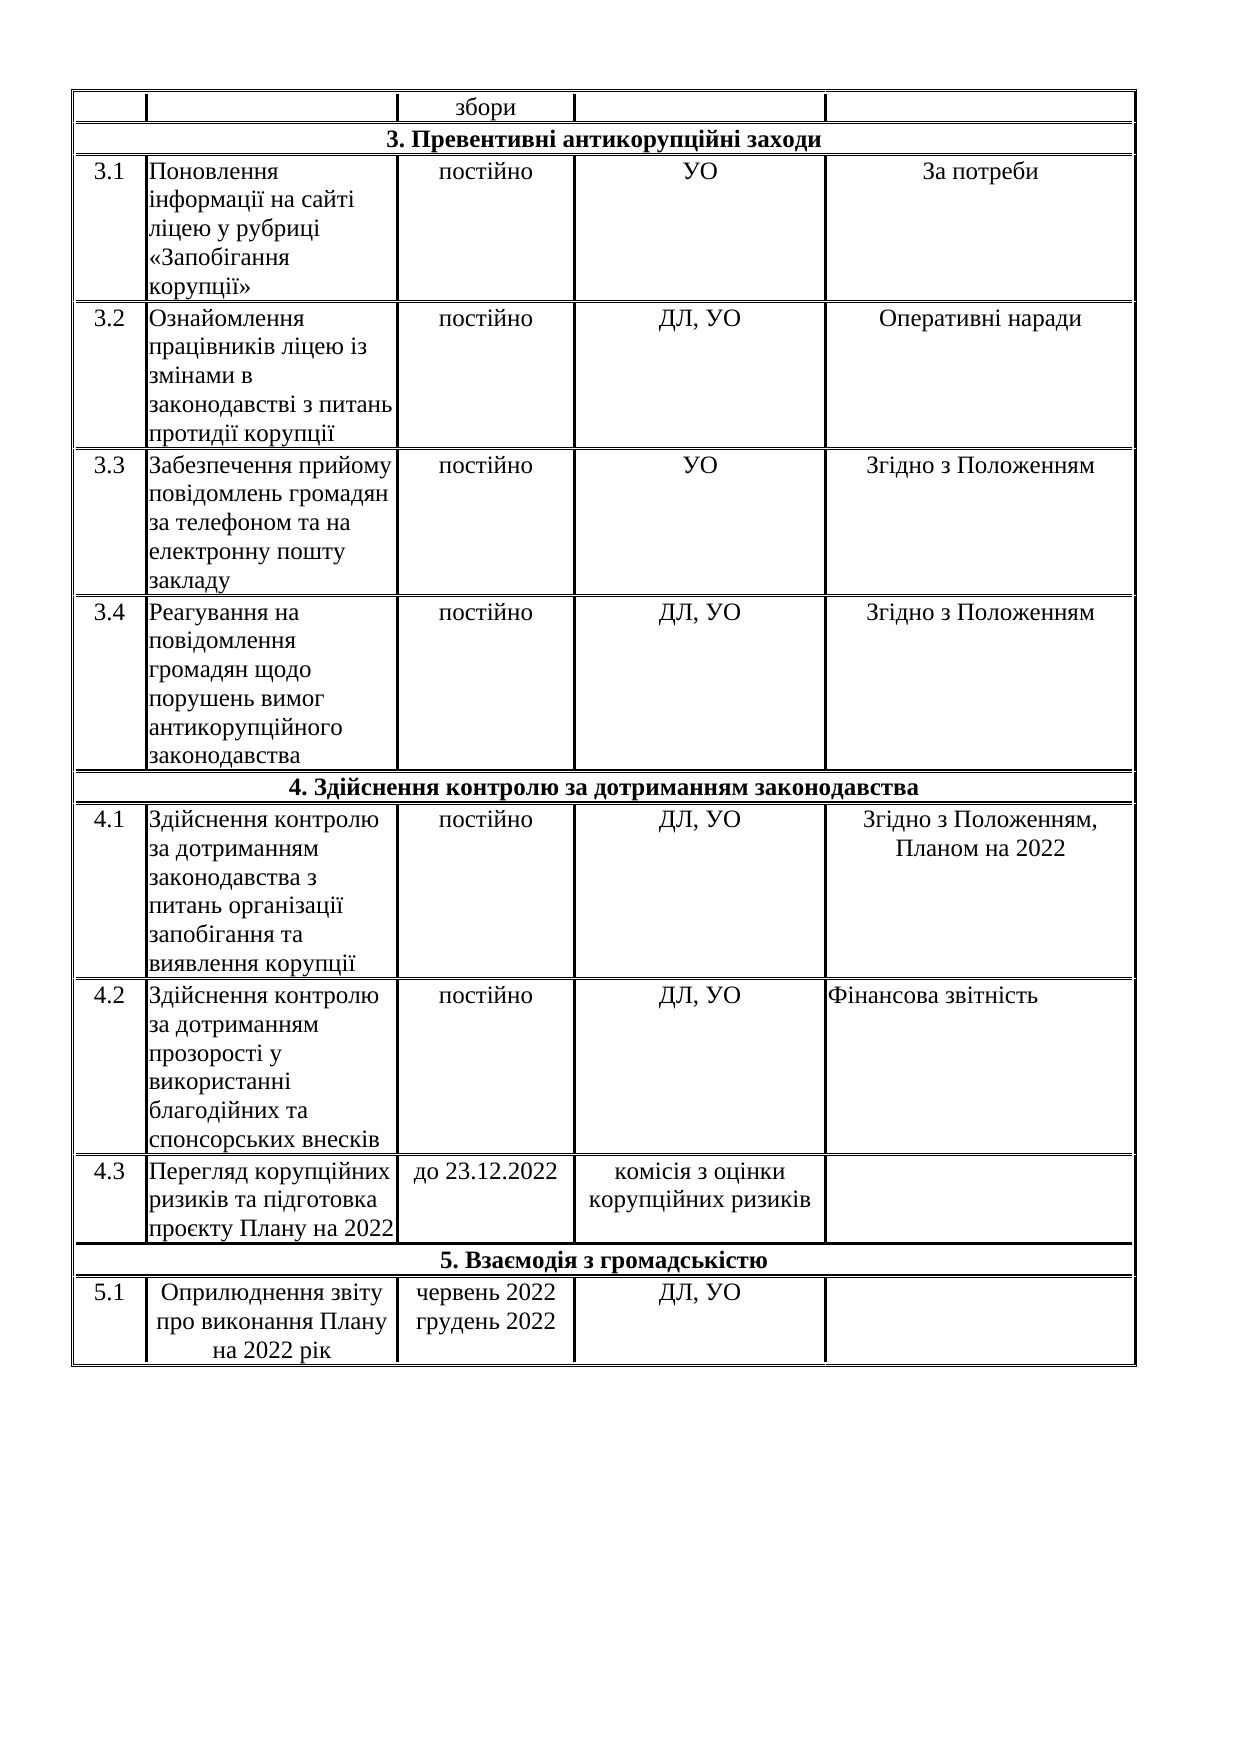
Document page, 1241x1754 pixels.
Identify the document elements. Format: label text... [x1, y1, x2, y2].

table_cell постійно [399, 450, 573, 593]
table_cell 3.4 [74, 594, 145, 769]
table_cell 3.1 [74, 153, 145, 299]
table_cell ДЛ, УО [576, 597, 824, 769]
table_cell Ознайомлення працівників ліцею із змінами в законодавстві з питань протидії корупції [148, 303, 396, 446]
table_cell Здійснення контролю за дотриманням прозорості у використанні благодійних та спонсорських внесків [148, 980, 396, 1153]
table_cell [146, 92, 397, 121]
table_cell ДЛ, УО [576, 303, 824, 446]
table_cell Поновлення інформації на сайті ліцею у рубриці «Запобігання корупції» [148, 156, 396, 299]
table_cell комісія з оцінки корупційних ризиків [576, 1156, 824, 1242]
table_cell ДЛ, УО [574, 1278, 825, 1363]
table_cell УО [576, 450, 824, 593]
table_cell 2.5 [74, 92, 146, 121]
table_cell Оперативні наради [827, 300, 1135, 446]
table_cell Згідно з Положенням, Планом на 2022 [827, 801, 1135, 977]
table_cell 4. Здійснення контролю за дотриманням законодавства [74, 769, 1135, 801]
table_cell Фінансова звітність [825, 977, 1136, 1153]
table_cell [397, 92, 574, 121]
table_cell Згідно з Положенням [827, 594, 1135, 769]
table_cell ДЛ, УО [576, 805, 824, 977]
table_cell УО [576, 156, 824, 299]
table_cell Реагування на повідомлення громадян щодо порушень вимог антикорупційного законодавства [148, 597, 396, 769]
table_cell Оприлюднення звіту про виконання Плану на 2022 рік [146, 1278, 397, 1363]
table_cell до 23.12.2022 [399, 1156, 573, 1242]
table_cell За потреби [827, 153, 1135, 299]
table_cell 4.3 [72, 1153, 146, 1242]
table_cell [825, 1274, 1135, 1363]
table_cell [825, 92, 1134, 121]
table_cell 3. Превентивні антикорупційні заходи [72, 121, 1136, 152]
table_cell постійно [399, 156, 573, 299]
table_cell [574, 92, 825, 121]
table_cell [825, 1153, 1136, 1242]
table_cell постійно [399, 980, 573, 1153]
table_cell 4.1 [74, 801, 145, 977]
table_cell Здійснення контролю за дотриманням законодавства з питань організації запобігання та виявлення корупції [148, 805, 396, 977]
table_cell 3.2 [74, 300, 145, 446]
table_cell ДЛ, УО [576, 980, 824, 1153]
table_cell 5.1 [74, 1274, 146, 1363]
table_cell 4.2 [72, 977, 146, 1153]
table_cell 5. Взаємодія з громадськістю [74, 1242, 1134, 1274]
table_cell постійно [399, 805, 573, 977]
table_cell Згідно з Положенням [827, 446, 1135, 593]
table_cell постійно [399, 303, 573, 446]
table_cell 3.3 [74, 446, 145, 593]
table_cell Перегляд корупційних ризиків та підготовка проєкту Плану на 2022 [148, 1156, 396, 1242]
table_cell постійно [399, 597, 573, 769]
table_cell червень 2022 грудень 2022 [397, 1278, 574, 1363]
table_cell Забезпечення прийому повідомлень громадян за телефоном та на електронну пошту закладу [148, 450, 396, 593]
